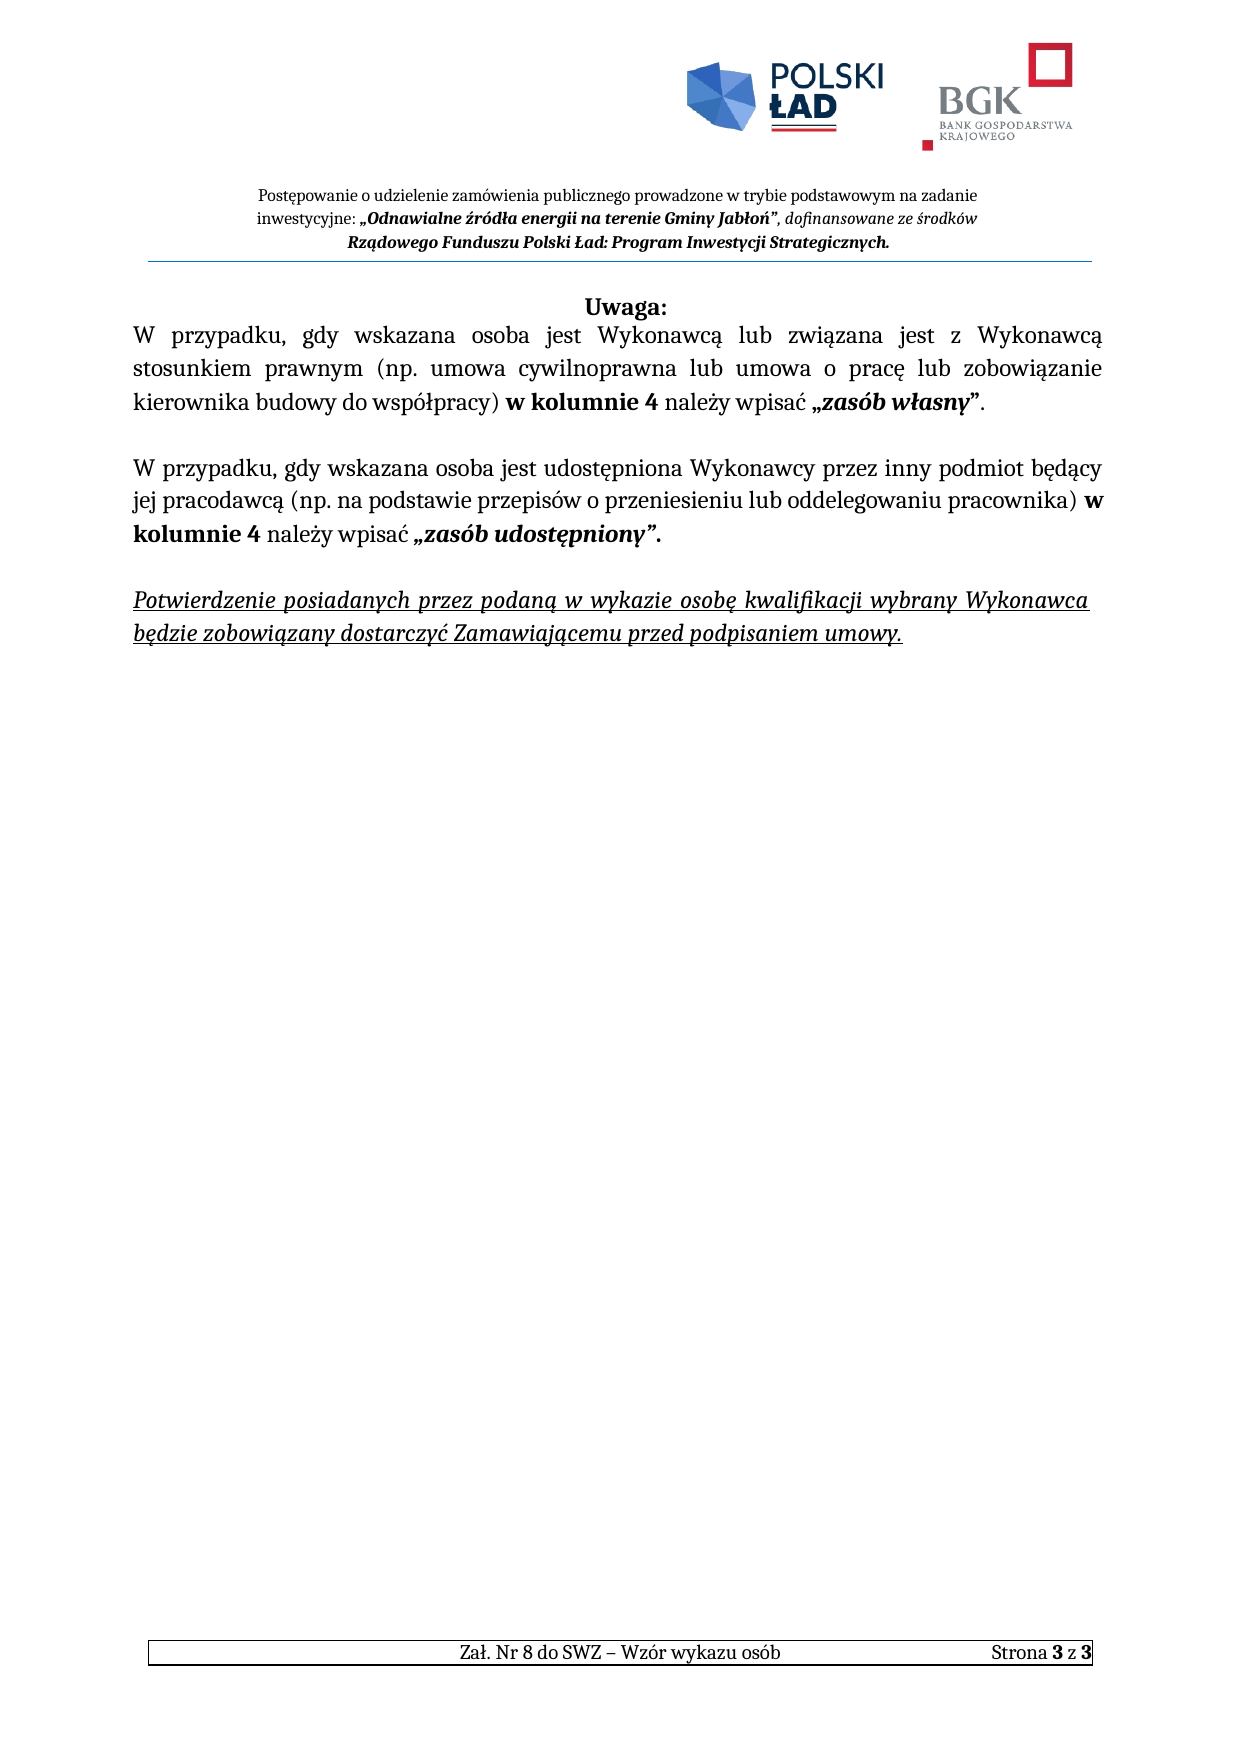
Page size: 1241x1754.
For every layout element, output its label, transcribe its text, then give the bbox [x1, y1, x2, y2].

picture [675, 30, 1093, 161]
text Potwierdzenie posiadanych przez podaną w wykazie osobę kwalifikacji wybrany Wykonawca będzie zobowiązany dostarczyć Zamawiającemu przed podpisaniem umowy. [133, 586, 1092, 647]
text W przypadku, gdy wskazana osoba jest udostępniona Wykonawcy przez inny podmiot będący jej pracodawcą (np. na podstawie przepisów o przeniesieniu lub oddelegowaniu pracownika) w kolumnie 4 należy wpisać „zasób udostępniony”. [133, 453, 1104, 548]
text Uwaga: [148, 293, 1104, 321]
text W przypadku, gdy wskazana osoba jest Wykonawcą lub związana jest z Wykonawcą stosunkiem prawnym (np. umowa cywilnoprawna lub umowa o pracę lub zobowiązanie kierownika budowy do współpracy) w kolumnie 4 należy wpisać „zasób własny”. [133, 321, 1104, 416]
